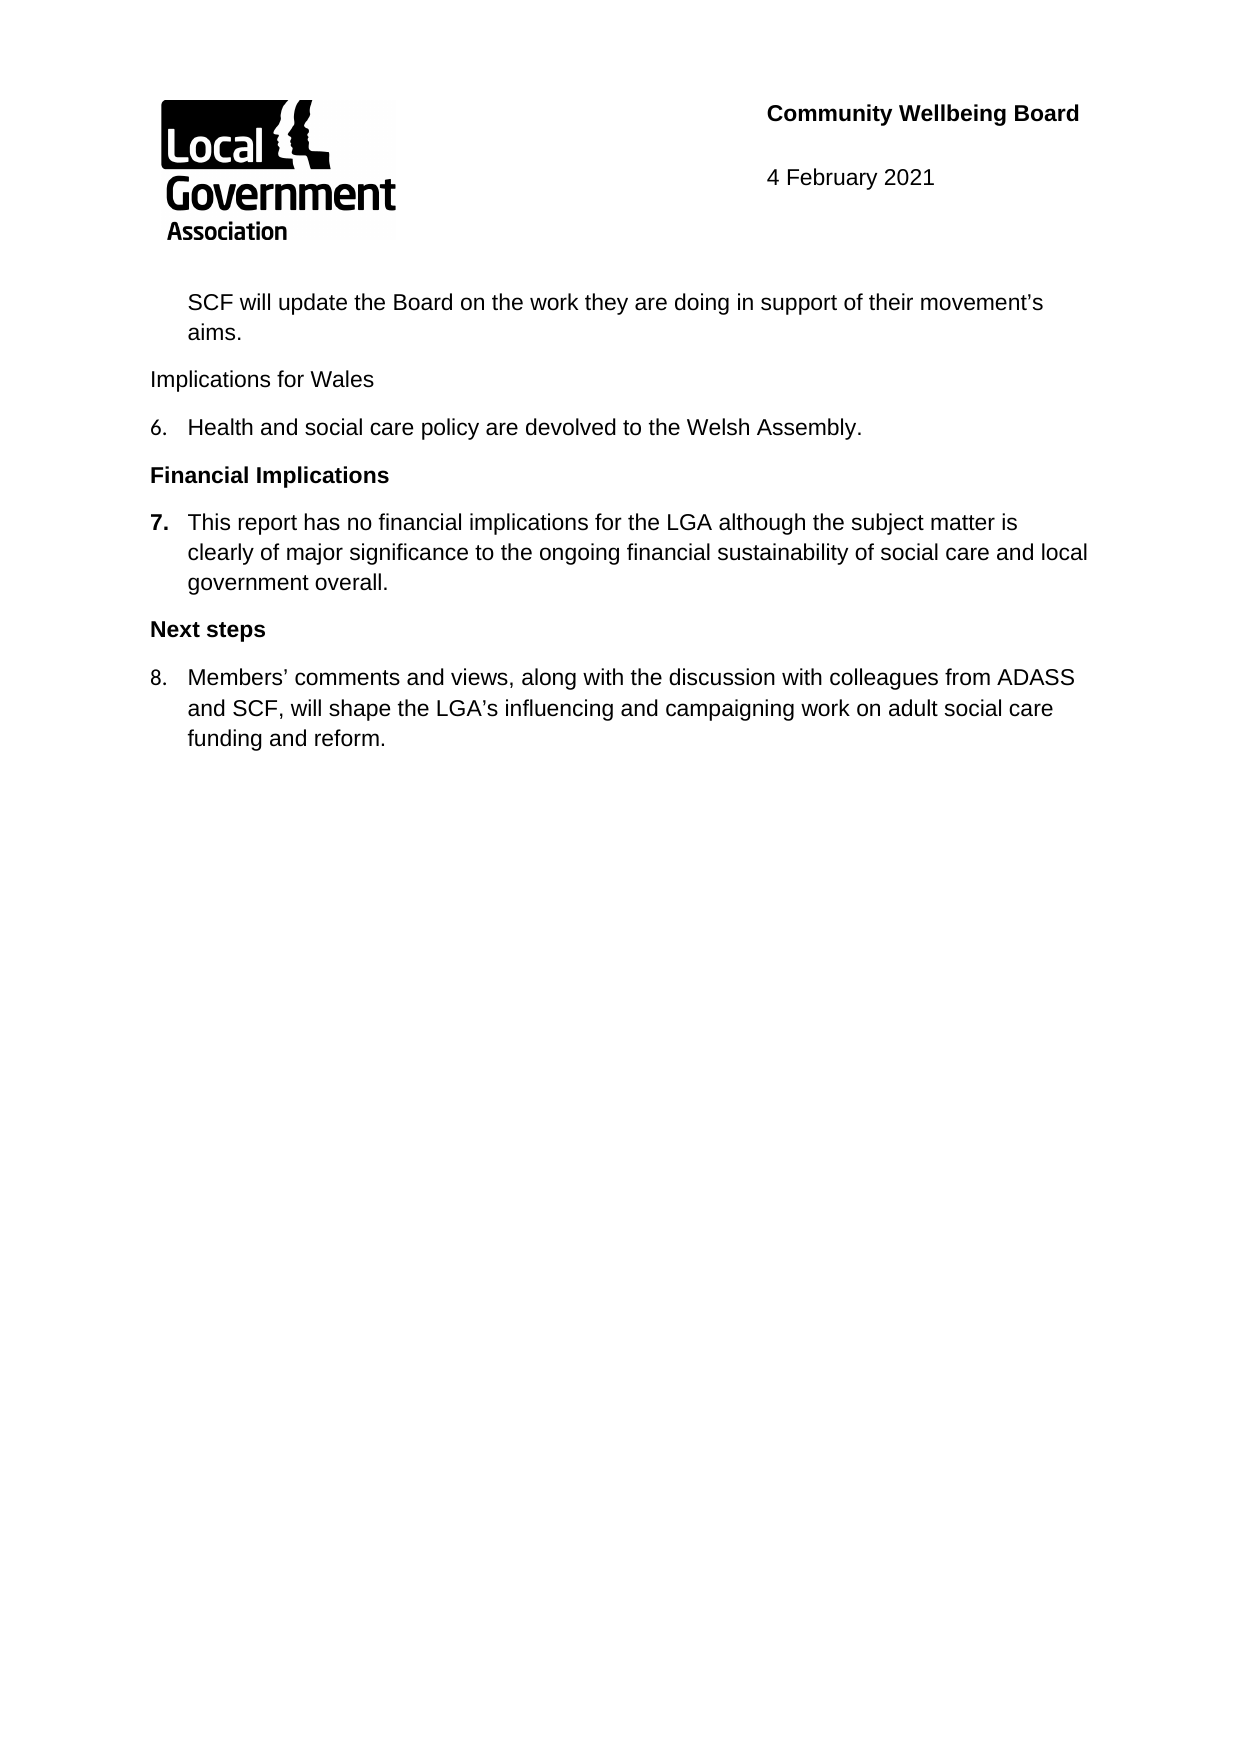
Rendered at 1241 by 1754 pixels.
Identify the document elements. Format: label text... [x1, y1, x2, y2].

list This report has no financial implications for the LGA although the subject matter is clearly of major significance to the ongoing financial sustainability of social care and local government overall. [150, 509, 1090, 596]
list Health and social care policy are devolved to the Welsh Assembly. [150, 413, 1090, 441]
picture [161, 100, 396, 240]
list Members’ comments and views, along with the discussion with colleagues from ADASS and SCF, will shape the LGA’s influencing and campaigning work on adult social care funding and reform. [150, 663, 1090, 751]
